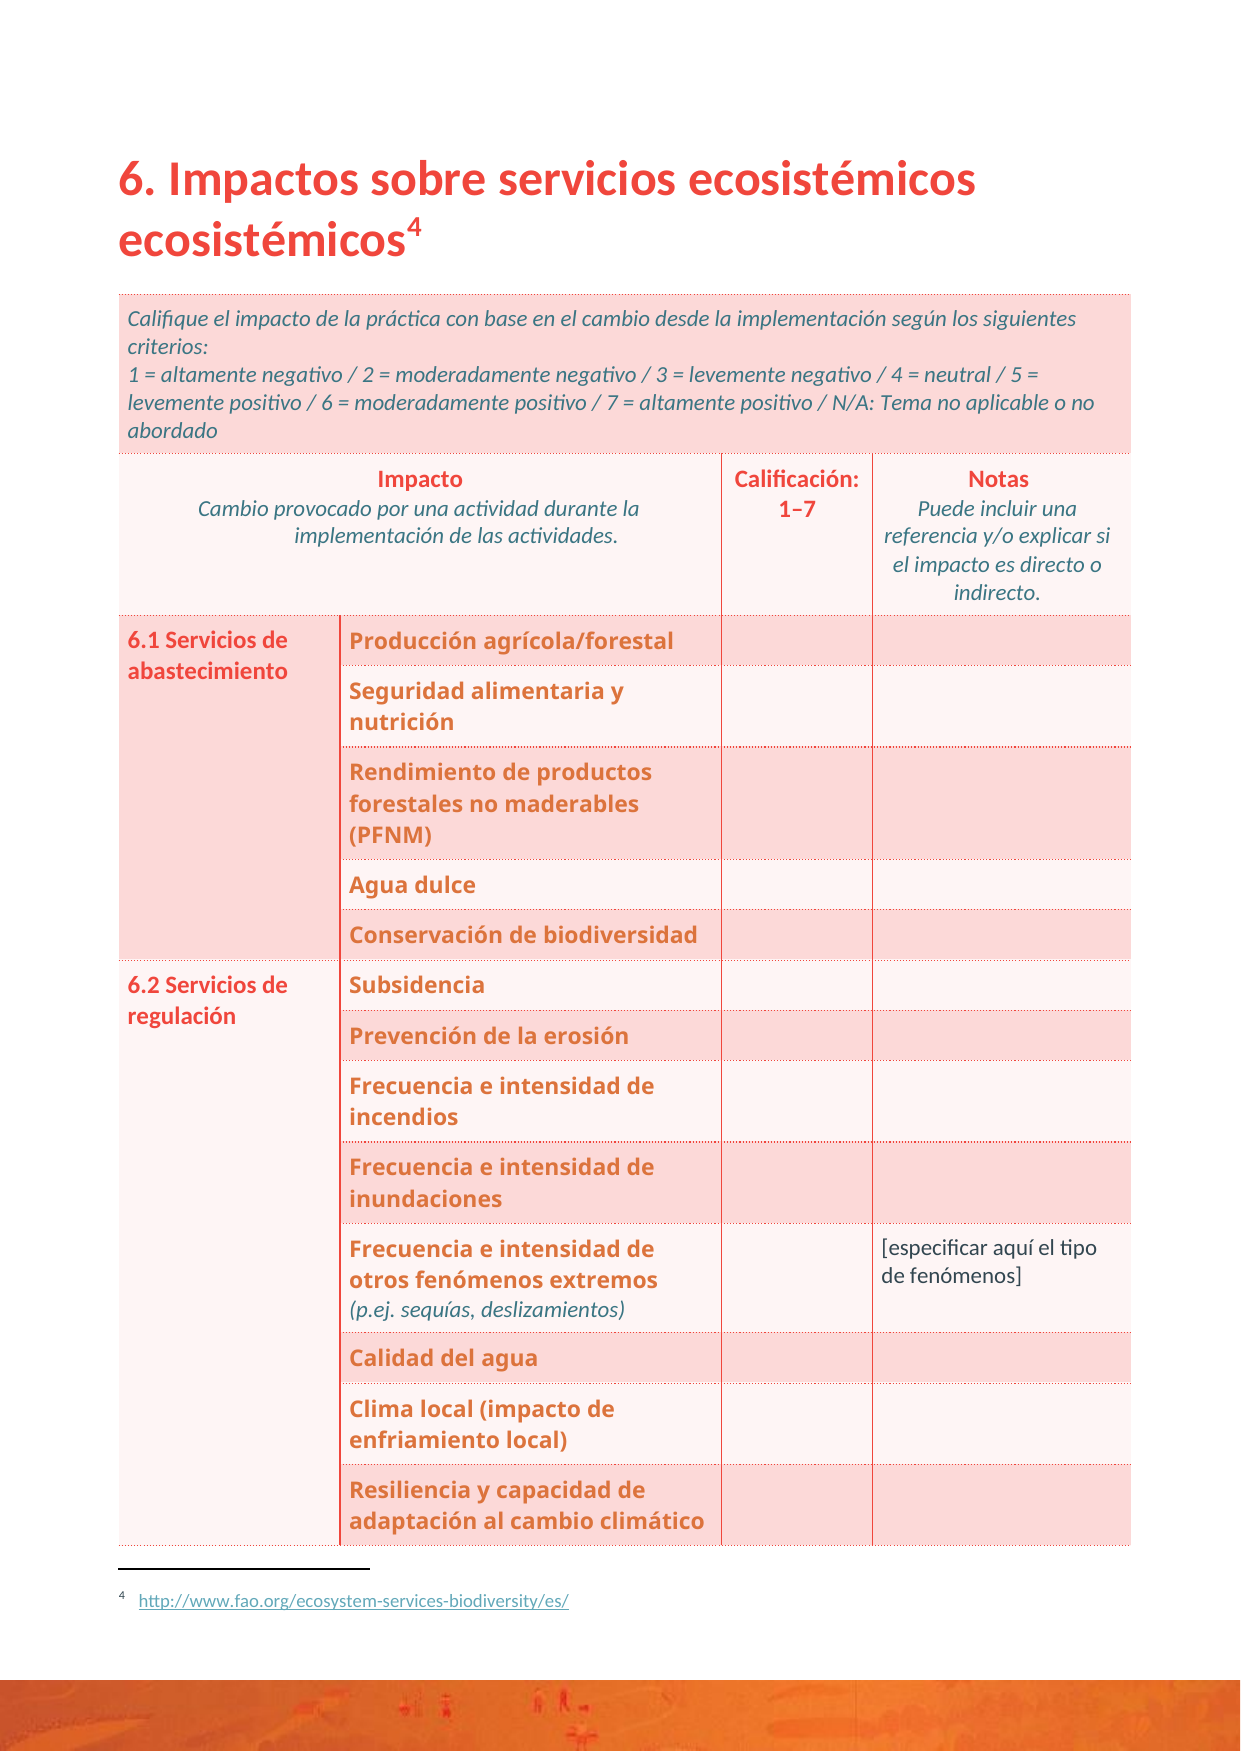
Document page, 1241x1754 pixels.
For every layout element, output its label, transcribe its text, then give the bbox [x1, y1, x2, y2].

table_cell [873, 615, 1131, 665]
table_cell Frecuencia e intensidad de otros fenómenos extremos (p.ej. sequías, deslizamientos) [341, 1223, 721, 1332]
table_cell [873, 909, 1131, 959]
table_cell [722, 1383, 872, 1464]
table_cell Notas Puede incluir una referencia y/o explicar si el impacto es directo o indirecto. [873, 453, 1131, 615]
table_cell Rendimiento de productos forestales no maderables (PFNM) [341, 746, 721, 859]
table_cell [722, 1060, 872, 1141]
table_cell Frecuencia e intensidad de inundaciones [341, 1141, 721, 1223]
table_cell Impacto Cambio provocado por una actividad durante la implementación de las actividades. [119, 453, 721, 615]
table_cell [873, 665, 1131, 746]
table_cell [722, 746, 872, 859]
table_cell [722, 859, 872, 909]
table_cell Conservación de biodiversidad [341, 909, 721, 959]
table_cell [722, 1141, 872, 1223]
table_cell [722, 665, 872, 746]
table_cell 6.2 Servicios de regulación [119, 960, 339, 1545]
table_cell Clima local (impacto de enfriamiento local) [341, 1383, 721, 1464]
table_cell [873, 1060, 1131, 1141]
table_cell Resiliencia y capacidad de adaptación al cambio climático [341, 1464, 721, 1545]
table_cell [873, 1383, 1131, 1464]
table_cell Calidad del agua [341, 1332, 721, 1382]
table_cell Prevención de la erosión [341, 1010, 721, 1060]
picture [0, 1680, 1241, 1751]
table_cell Frecuencia e intensidad de incendios [341, 1060, 721, 1141]
table_cell [722, 1223, 872, 1332]
table_cell 6.1 Servicios de abastecimiento [119, 615, 339, 959]
table_cell [especificar aquí el tipo de fenómenos] [873, 1223, 1131, 1332]
table_cell [722, 1010, 872, 1060]
table_cell [873, 960, 1131, 1010]
table_cell [722, 1464, 872, 1545]
title Impactos sobre servicios ecosistémicos ecosistémicos [118, 147, 1122, 269]
table_cell [722, 1332, 872, 1382]
table_cell [873, 1141, 1131, 1223]
table_cell Agua dulce [341, 859, 721, 909]
table_cell [722, 909, 872, 959]
table_cell Seguridad alimentaria y nutrición [341, 665, 721, 746]
table_cell [873, 859, 1131, 909]
table_cell [873, 746, 1131, 859]
table_cell [873, 1332, 1131, 1382]
table_cell Producción agrícola/forestal [341, 615, 721, 665]
table_cell Subsidencia [341, 960, 721, 1010]
table_cell [873, 1010, 1131, 1060]
table_cell Calificación: 1–7 [722, 453, 872, 615]
table_cell [722, 960, 872, 1010]
table_header Califique el impacto de la práctica con base en el cambio desde la implementación según los siguientes criterios: 1 = altamente negativo / 2 = moderadamente negativo / 3 = levemente negativo / 4 = neutral / 5 = levemente positivo / 6 = moderadamente positivo / 7 = altamente positivo / N/A: Tema no aplicable o no abordado [119, 294, 1131, 453]
table_cell [873, 1464, 1131, 1545]
table_cell [722, 615, 872, 665]
